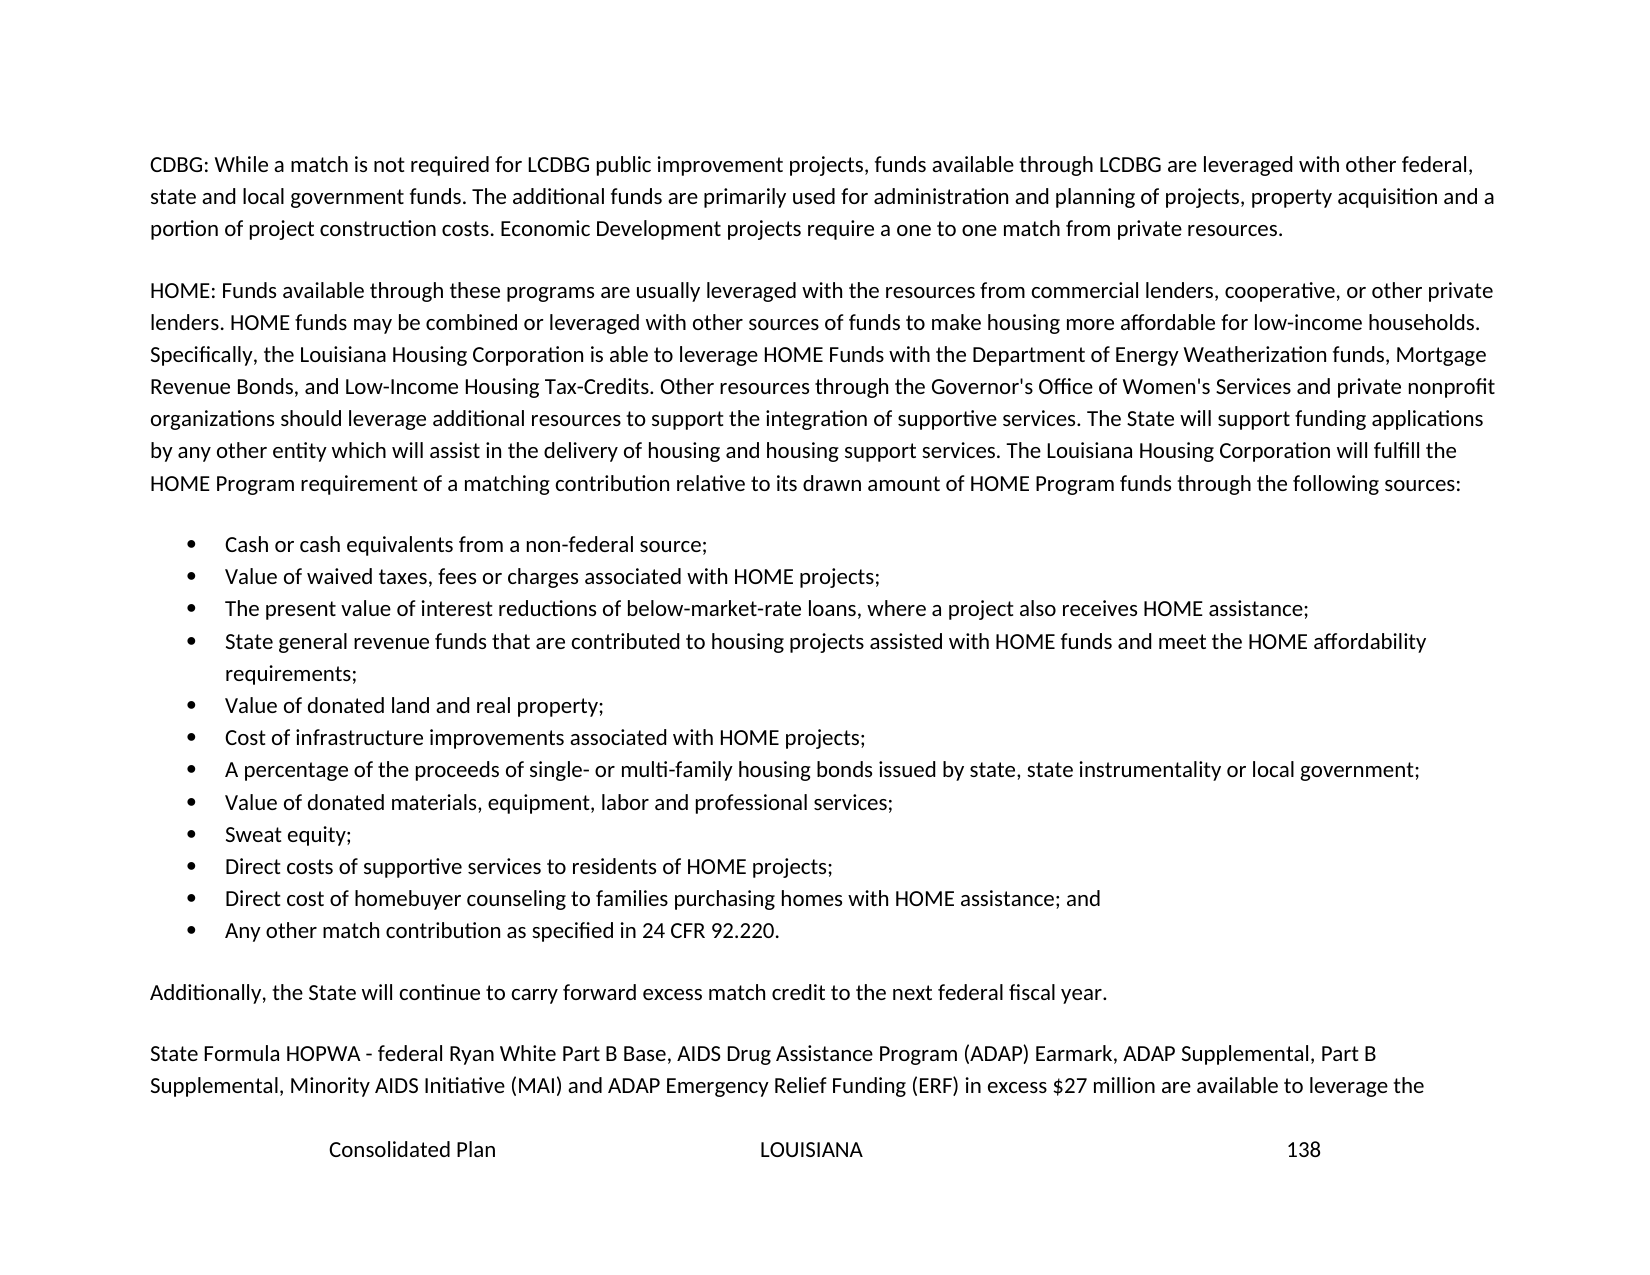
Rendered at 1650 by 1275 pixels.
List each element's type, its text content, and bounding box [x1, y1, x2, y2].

list A percentage of the proceeds of single- or multi-family housing bonds issued by state, state instrumentality or local government; [187, 756, 1500, 783]
text Additionally, the State will continue to carry forward excess match credit to the next federal fiscal year. [150, 978, 1500, 1006]
list Any other match contribution as specified in 24 CFR 92.220. [187, 916, 1500, 944]
list Direct cost of homebuyer counseling to families purchasing homes with HOME assistance; and [187, 884, 1500, 912]
list Value of donated materials, equipment, labor and professional services; [187, 788, 1500, 816]
list Cost of infrastructure improvements associated with HOME projects; [187, 723, 1500, 751]
list Value of waived taxes, fees or charges associated with HOME projects; [187, 562, 1500, 590]
text CDBG: While a match is not required for LCDBG public improvement projects, funds available through LCDBG are leveraged with other federal, state and local government funds. The additional funds are primarily used for administration and planning of projects, property acquisition and a portion of project construction costs. Economic Development projects require a one to one match from private resources. [150, 150, 1500, 242]
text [150, 1039, 1500, 1099]
list The present value of interest reductions of below-market-rate loans, where a project also receives HOME assistance; [187, 594, 1500, 623]
list State general revenue funds that are contributed to housing projects assisted with HOME funds and meet the HOME affordability requirements; [187, 627, 1500, 687]
list Direct costs of supportive services to residents of HOME projects; [187, 852, 1500, 880]
text HOME: Funds available through these programs are usually leveraged with the resources from commercial lenders, cooperative, or other private lenders. HOME funds may be combined or leveraged with other sources of funds to make housing more affordable for low-income households. Specifically, the Louisiana Housing Corporation is able to leverage HOME Funds with the Department of Energy Weatherization funds, Mortgage Revenue Bonds, and Low-Income Housing Tax-Credits. Other resources through the Governor's Office of Women's Services and private nonprofit organizations should leverage additional resources to support the integration of supportive services. The State will support funding applications by any other entity which will assist in the delivery of housing and housing support services. The Louisiana Housing Corporation will fulfill the HOME Program requirement of a matching contribution relative to its drawn amount of HOME Program funds through the following sources: [150, 276, 1500, 497]
list Cash or cash equivalents from a non-federal source; [187, 530, 1500, 558]
list Value of donated land and real property; [187, 691, 1500, 719]
list Sweat equity; [187, 820, 1500, 848]
